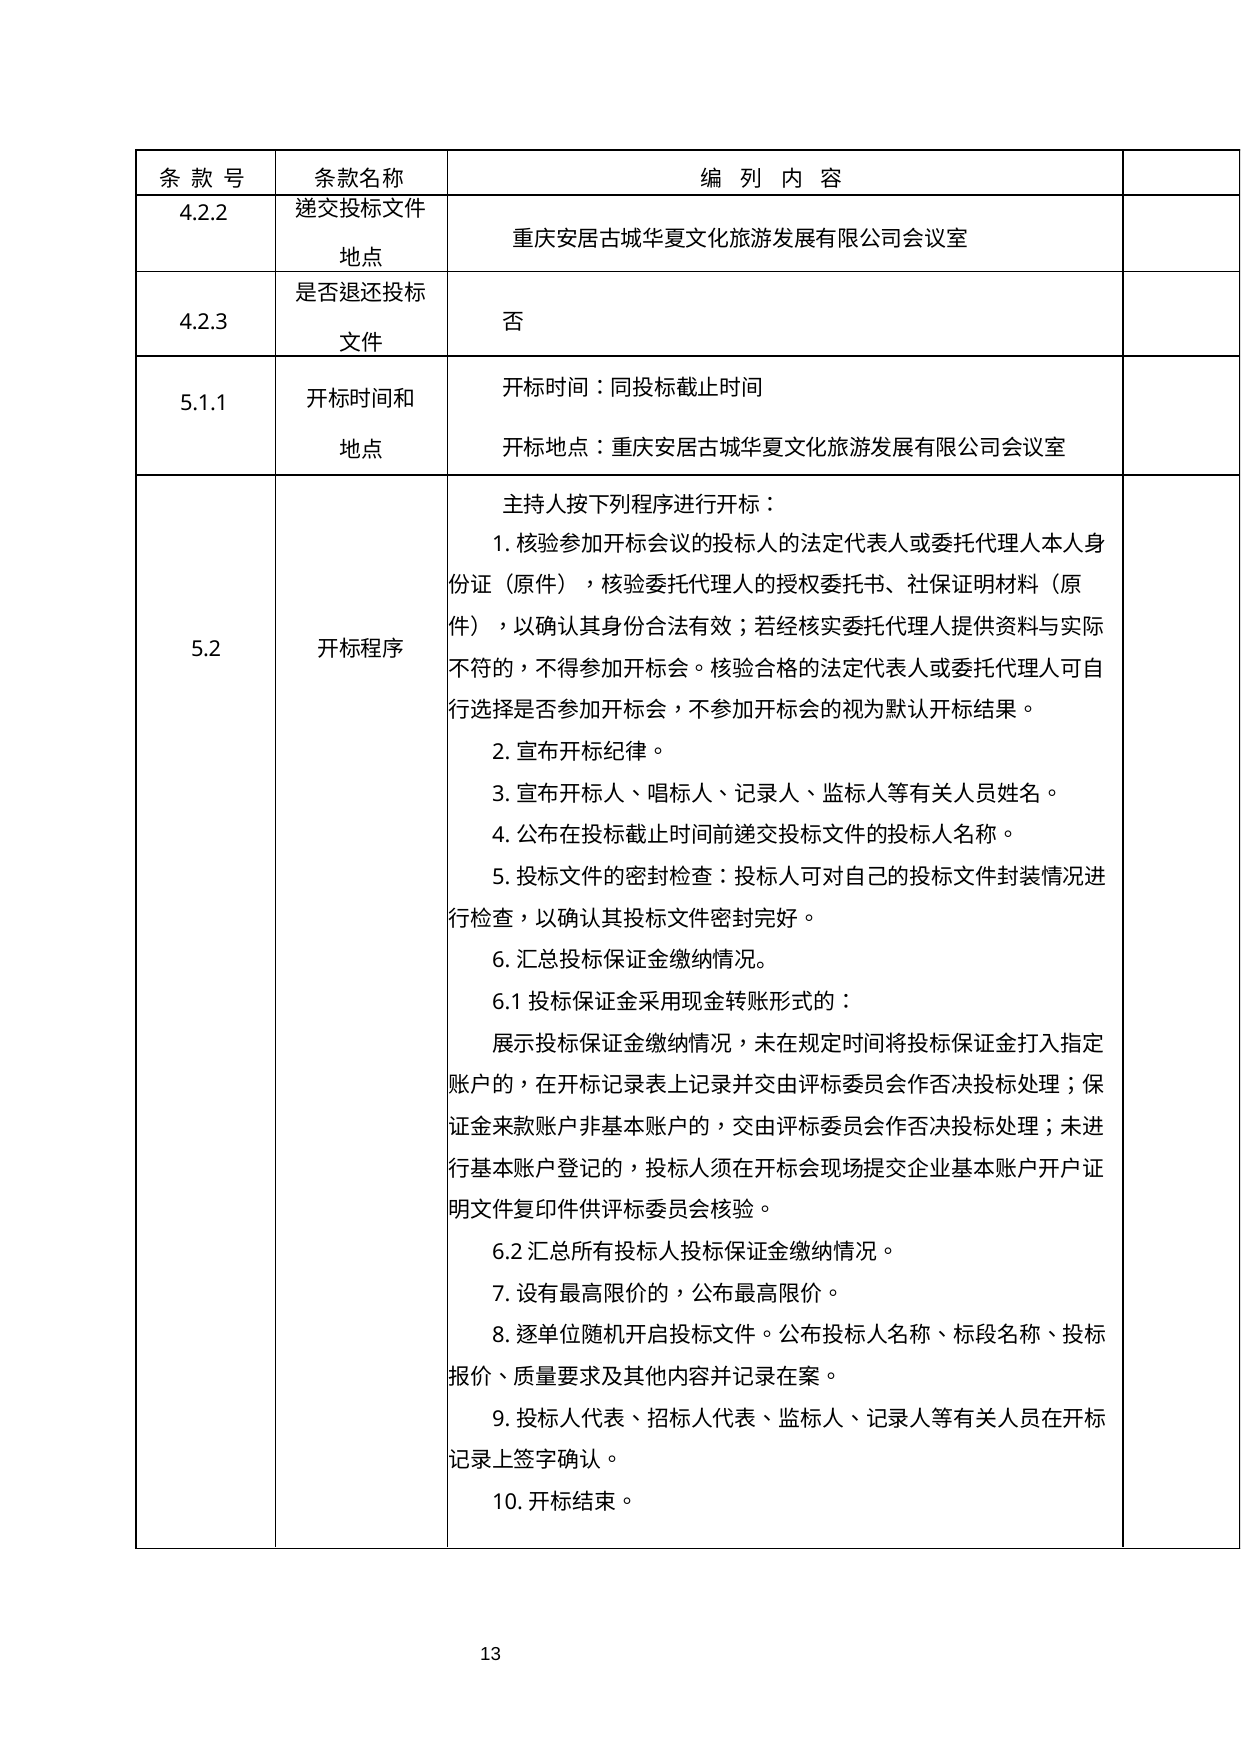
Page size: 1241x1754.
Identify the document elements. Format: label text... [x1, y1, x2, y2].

table_cell 5.1.1 [137, 357, 275, 474]
table_cell 开标时间：同投标截止时间 开标地点：重庆安居古城华夏文化旅游发展有限公司会议室 [448, 357, 1122, 474]
table_cell 开标时间和 地点 [276, 357, 447, 474]
table_header 条 款 号 [137, 151, 275, 194]
table_cell 递交投标文件 地点 [276, 196, 447, 271]
table_header 编 列 内 容 [448, 151, 1122, 194]
table_cell 5.2 [137, 476, 275, 1547]
table_cell 否 [448, 272, 1122, 355]
table_cell 4.2.2 [137, 196, 275, 271]
table_header 条款名称 [276, 151, 447, 194]
table_cell [1124, 272, 1239, 355]
table_cell 重庆安居古城华夏文化旅游发展有限公司会议室 [448, 196, 1122, 271]
table_cell 开标程序 [276, 476, 447, 1547]
table_cell [1124, 196, 1239, 271]
table_cell 是否退还投标 文件 [276, 272, 447, 355]
table_cell [1124, 357, 1239, 474]
table_cell 4.2.3 [137, 272, 275, 355]
table_cell [1124, 476, 1239, 1547]
table_cell 主持人按下列程序进行开标： 1. 核验参加开标会议的投标人的法定代表人或委托代理人本人身份证（原件），核验委托代理人的授权委托书、社保证明材料（原件），以确认其身份合法有效；若经核实委托代理人提供资料与实际不符的，不得参加开标会。核验合格的法定代表人或委托代理人可自行选择是否参加开标会，不参加开标会的视为默认开标结果。 2. 宣布开标纪律。 3. 宣布开标人、唱标人、记录人、监标人等有关人员姓名。 4. 公布在投标截止时间前递交投标文件的投标人名称。 5. 投标文件的密封检查：投标人可对自己的投标文件封装情况进行检查，以确认其投标文件密封完好。 6. 汇总投标保证金缴纳情况。 6.1 投标保证金采用现金转账形式的： 展示投标保证金缴纳情况，未在规定时间将投标保证金打入指定账户的，在开标记录表上记录并交由评标委员会作否决投标处理；保证金来款账户非基本账户的，交由评标委员会作否决投标处理；未进行基本账户登记的，投标人须在开标会现场提交企业基本账户开户证明文件复印件供评标委员会核验。 6.2汇总所有投标人投标保证金缴纳情况。 7. 设有最高限价的，公布最高限价。 8. 逐单位随机开启投标文件。公布投标人名称、标段名称、投标报价、质量要求及其他内容并记录在案。 9. 投标人代表、招标人代表、监标人、记录人等有关人员在开标记录上签字确认。 10. 开标结束。 [448, 476, 1122, 1547]
table_header [1124, 151, 1239, 194]
